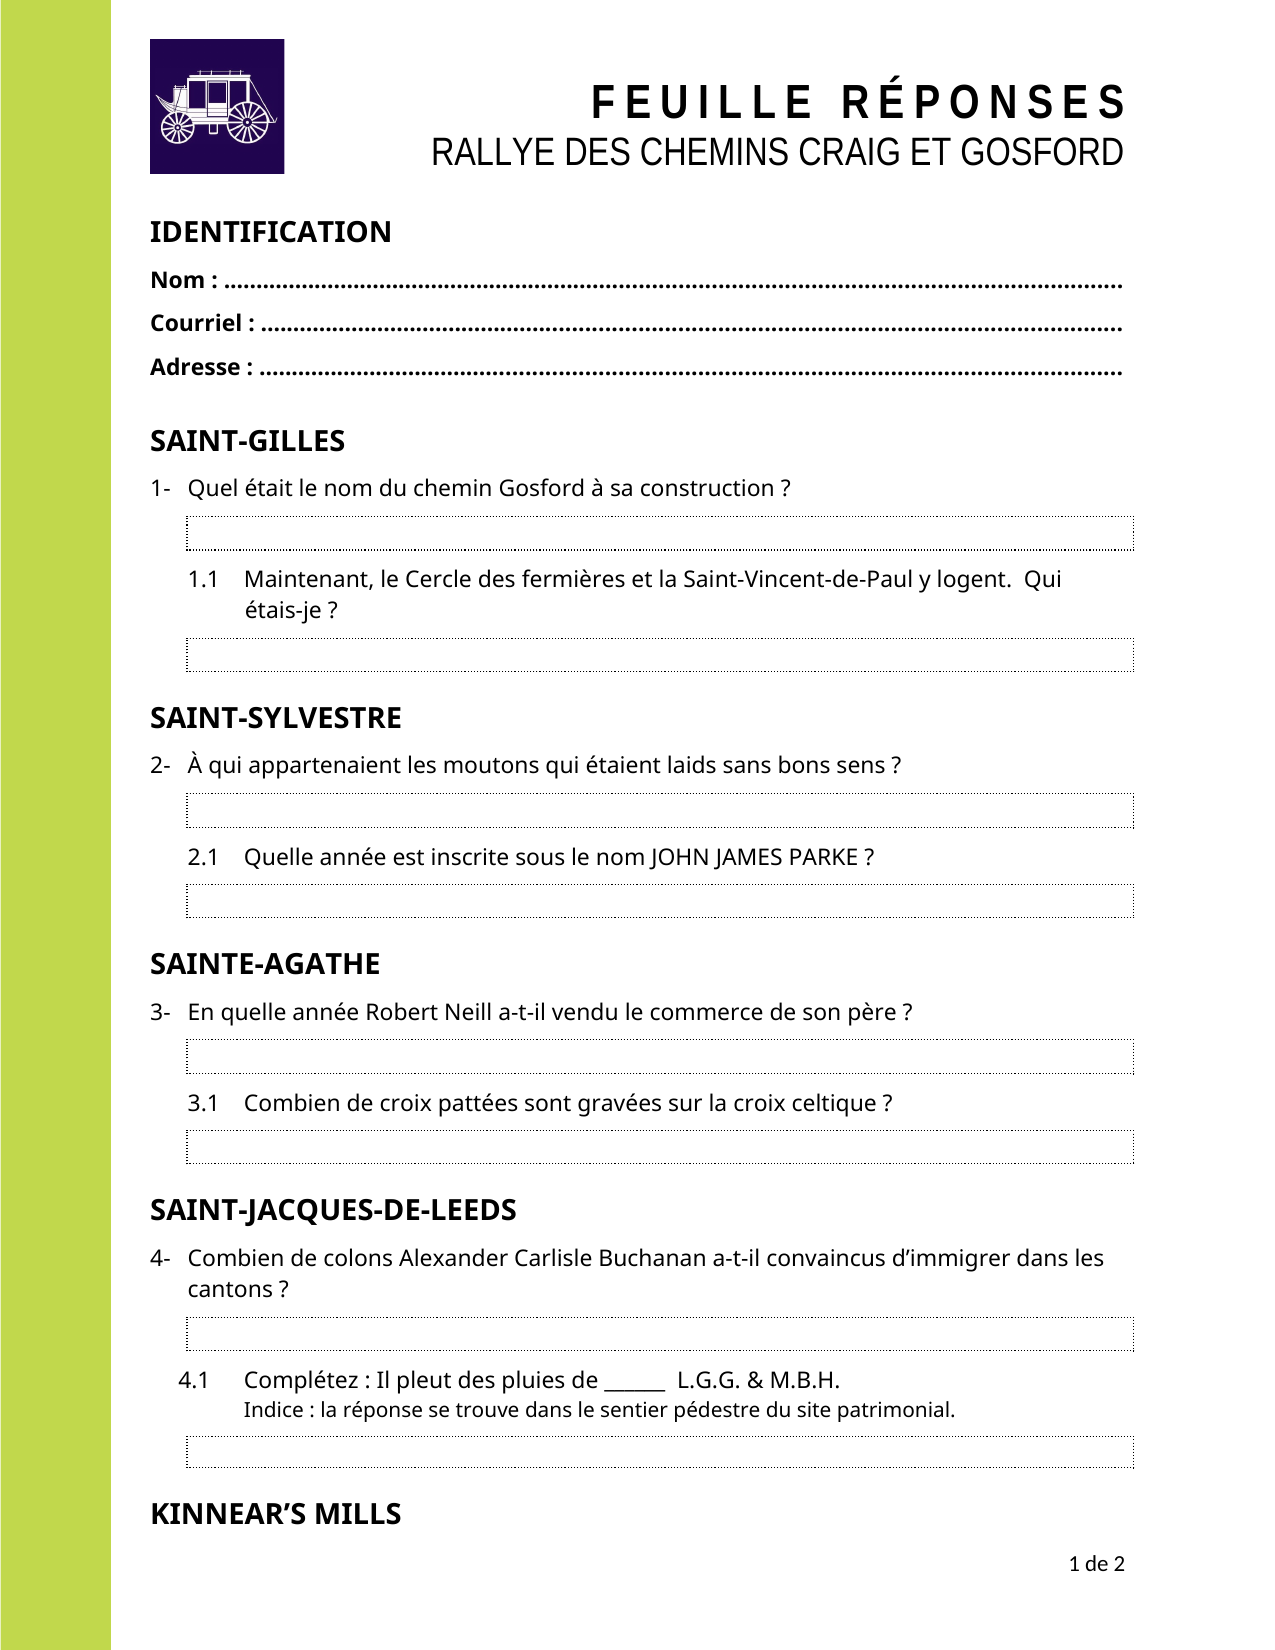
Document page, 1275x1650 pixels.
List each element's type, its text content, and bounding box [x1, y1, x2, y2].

text Courriel : [150, 307, 1125, 339]
picture [150, 39, 285, 174]
text SAINTE-AGATHE [150, 943, 1125, 983]
list Complétez : Il pleut des pluies de ______ L.G.G. & M.B.H. [178, 1364, 1125, 1395]
list Combien de colons Alexander Carlisle Buchanan a-t-il convaincus d’immigrer dans les cantons ? [150, 1242, 1125, 1304]
text SAINT-GILLES [150, 420, 1125, 459]
text Nom : [150, 264, 1125, 295]
list Indice : la réponse se trouve dans le sentier pédestre du site patrimonial. [244, 1395, 1125, 1424]
list Combien de croix pattées sont gravées sur la croix celtique ? [187, 1087, 1125, 1118]
list Quel était le nom du chemin Gosford à sa construction ? [150, 472, 1125, 503]
list À qui appartenaient les moutons qui étaient laids sans bons sens ? [150, 749, 1125, 781]
text IDENTIFICATION [150, 211, 1125, 251]
text SAINT-SYLVESTRE [150, 697, 1125, 737]
list En quelle année Robert Neill a-t-il vendu le commerce de son père ? [150, 996, 1125, 1027]
list Quelle année est inscrite sous le nom JOHN JAMES PARKE ? [187, 840, 1125, 872]
text Adresse : [150, 351, 1125, 382]
list Maintenant, le Cercle des fermières et la Saint-Vincent-de-Paul y logent. Qui étais-je ? [187, 563, 1125, 626]
text KINNEAR’S MILLS [150, 1493, 1125, 1533]
text SAINT-JACQUES-DE-LEEDS [150, 1189, 1125, 1229]
